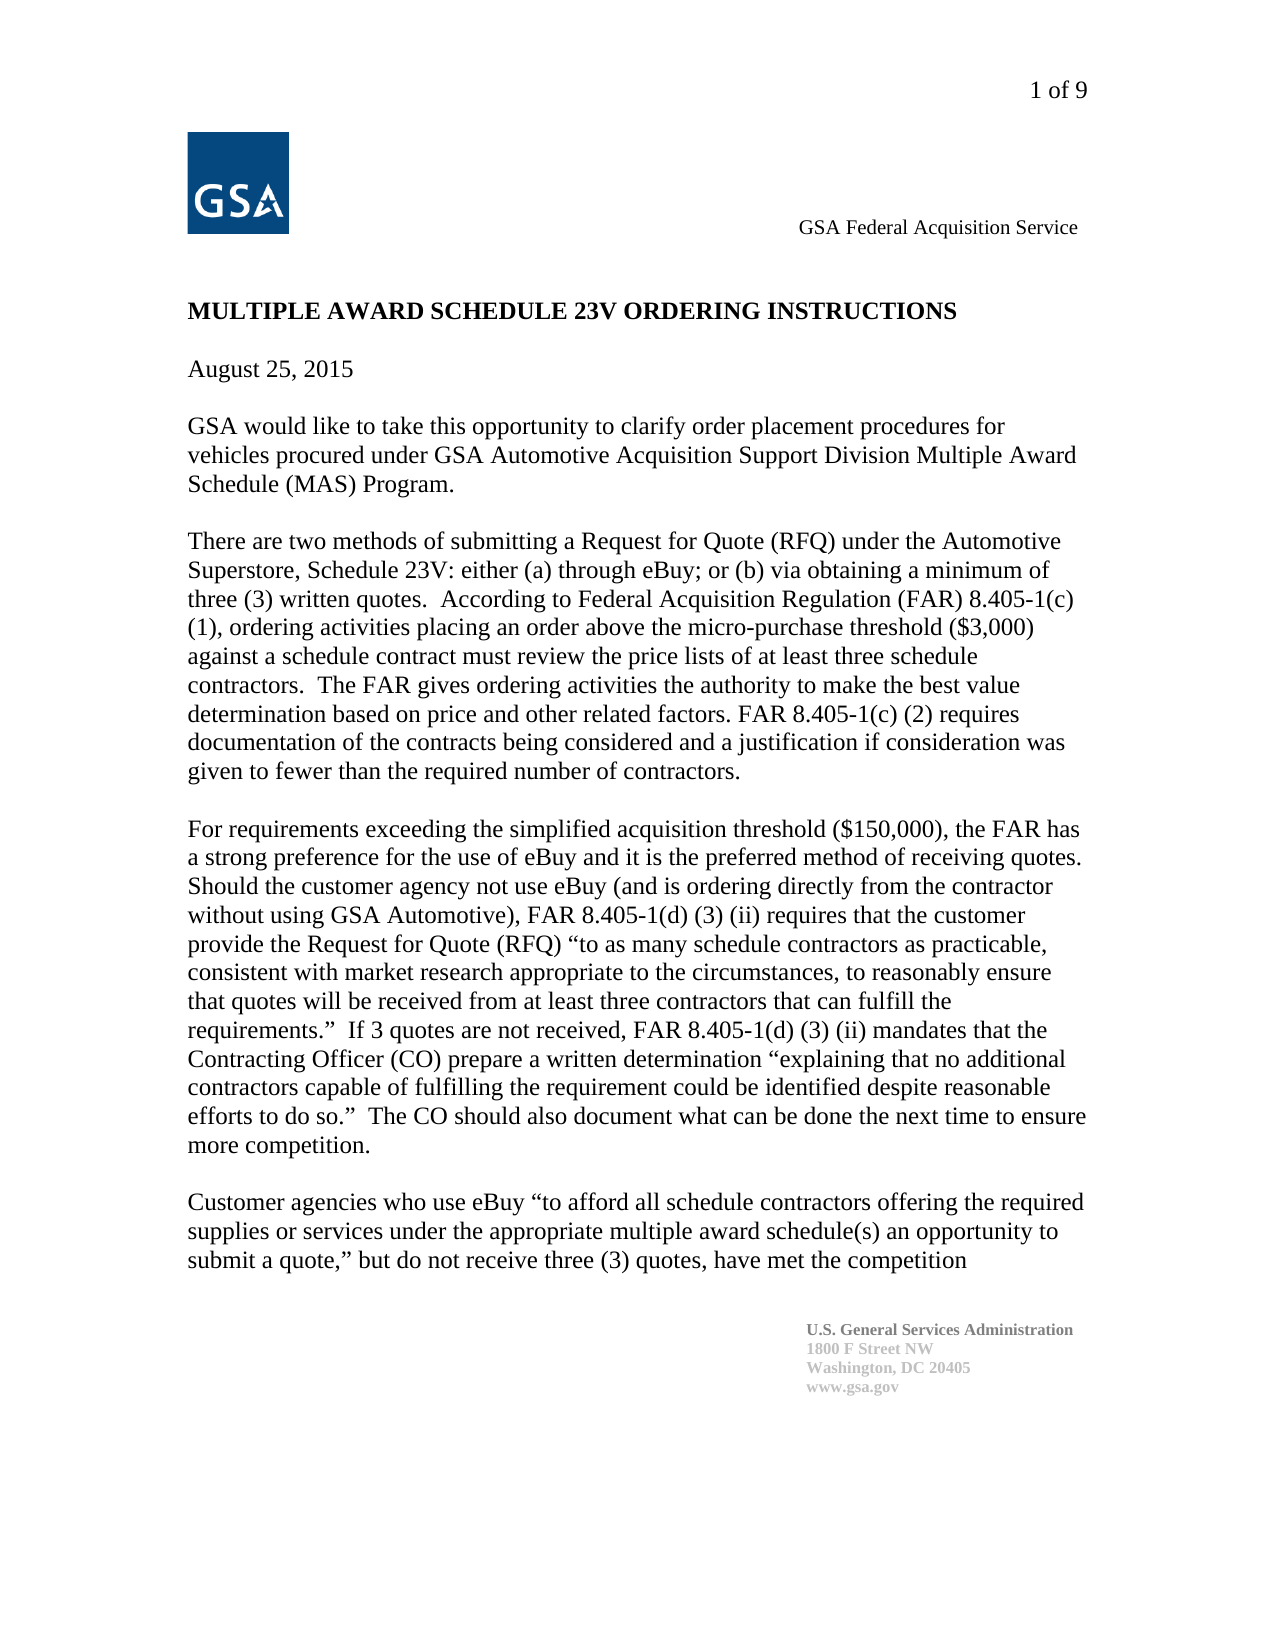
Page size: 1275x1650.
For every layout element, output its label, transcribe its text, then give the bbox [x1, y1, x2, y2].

text August 25, 2015 [187, 354, 1087, 382]
text GSA would like to take this opportunity to clarify order placement procedures for vehicles procured under GSA Automotive Acquisition Support Division Multiple Award Schedule (MAS) Program. [187, 411, 1087, 497]
text GSA Federal Acquisition Service [187, 132, 1087, 239]
text For requirements exceeding the simplified acquisition threshold ($150,000), the FAR has a strong preference for the use of eBuy and it is the preferred method of receiving quotes. Should the customer agency not use eBuy (and is ordering directly from the contractor without using GSA Automotive), FAR 8.405-1(d) (3) (ii) requires that the customer provide the Request for Quote (RFQ) “to as many schedule contractors as practicable, consistent with market research appropriate to the circumstances, to reasonably ensure that quotes will be received from at least three contractors that can fulfill the requirements.” If 3 quotes are not received, FAR 8.405-1(d) (3) (ii) mandates that the Contracting Officer (CO) prepare a written determination “explaining that no additional contractors capable of fulfilling the requirement could be identified despite reasonable efforts to do so.” The CO should also document what can be done the next time to ensure more competition. [187, 814, 1087, 1159]
picture [187, 132, 289, 234]
text MULTIPLE AWARD SCHEDULE 23V ORDERING INSTRUCTIONS [187, 296, 1087, 325]
text There are two methods of submitting a Request for Quote (RFQ) under the Automotive Superstore, Schedule 23V: either (a) through eBuy; or (b) via obtaining a minimum of three (3) written quotes. According to Federal Acquisition Regulation (FAR) 8.405-1(c) (1), ordering activities placing an order above the micro-purchase threshold ($3,000) against a schedule contract must review the price lists of at least three schedule contractors. The FAR gives ordering activities the authority to make the best value determination based on price and other related factors. FAR 8.405-1(c) (2) requires documentation of the contracts being considered and a justification if consideration was given to fewer than the required number of contractors. [187, 526, 1087, 785]
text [187, 1187, 1087, 1274]
